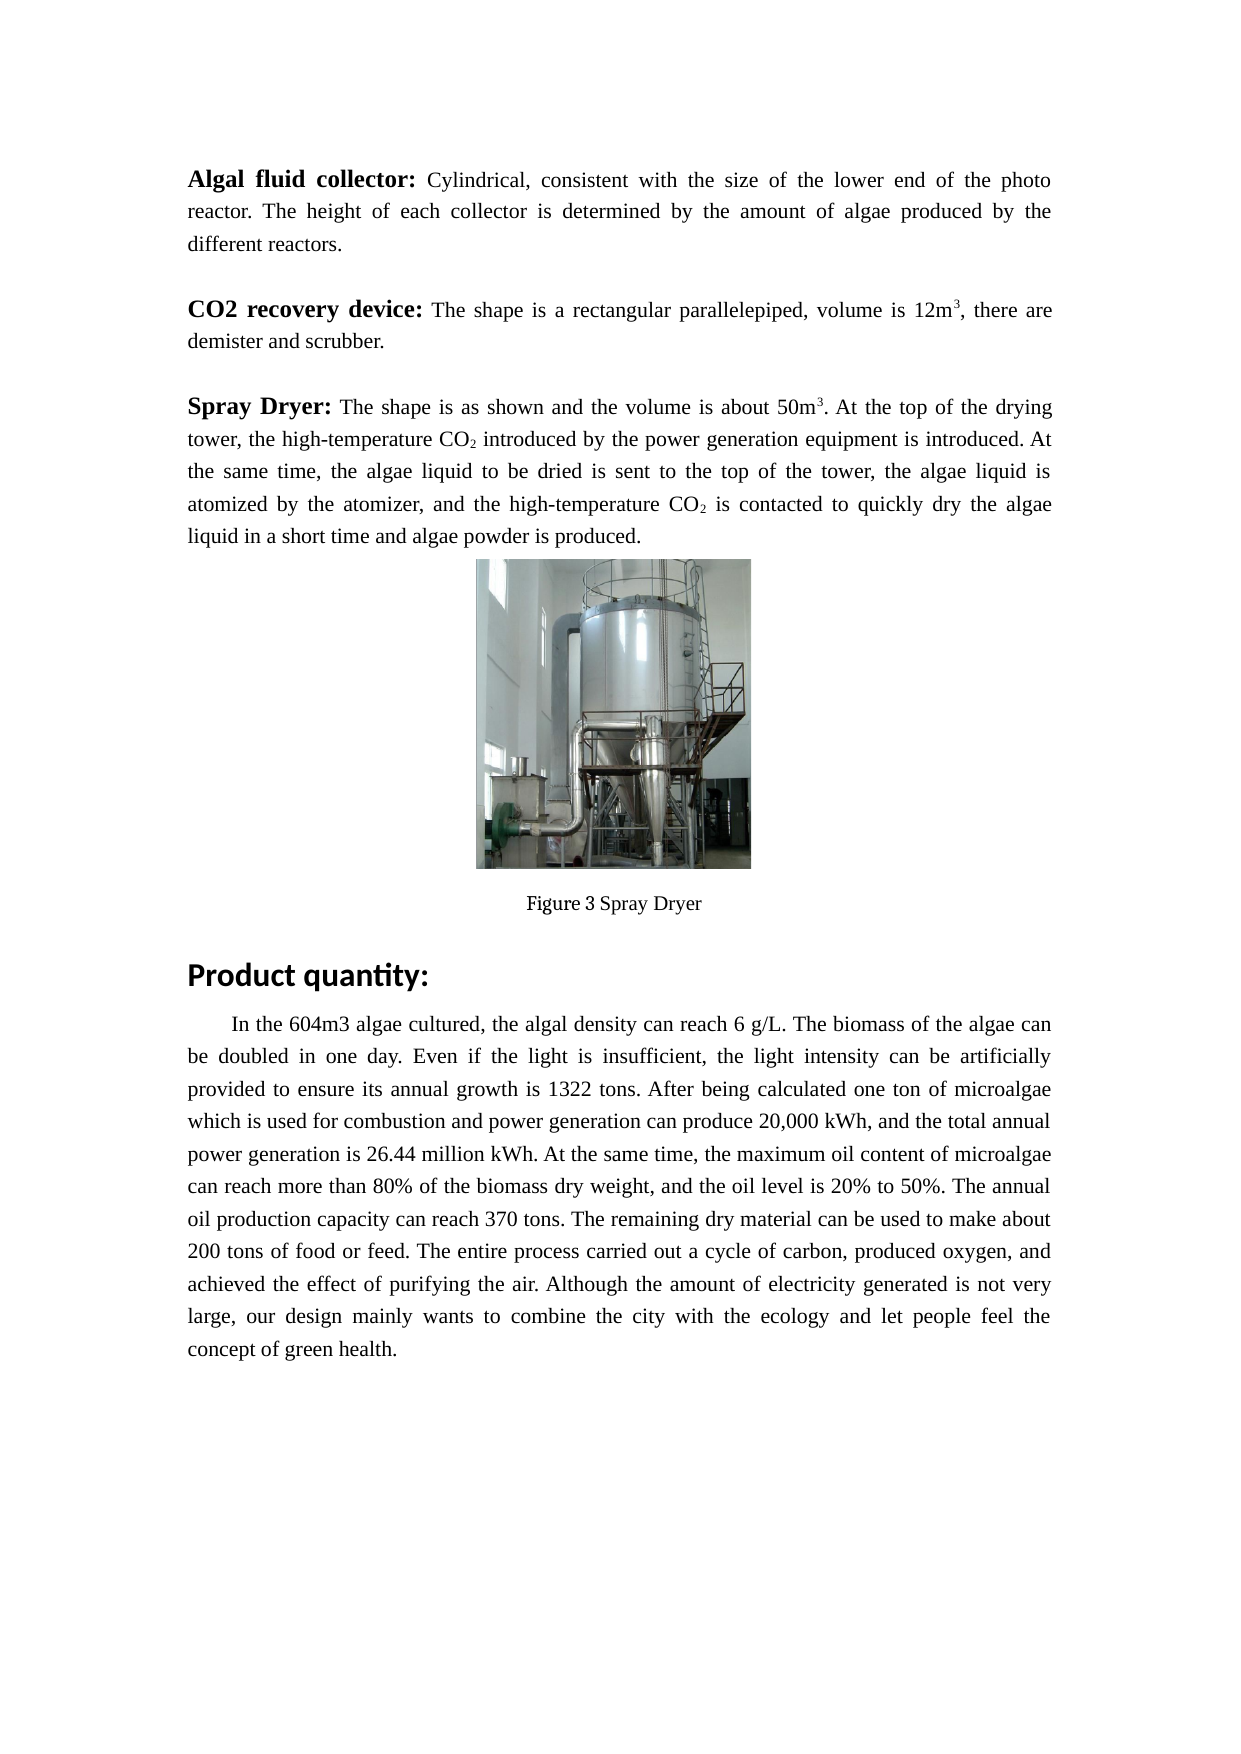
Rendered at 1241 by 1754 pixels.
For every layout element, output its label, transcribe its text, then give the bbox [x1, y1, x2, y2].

text Product quantity: [187, 942, 1053, 1007]
picture [476, 559, 752, 869]
text Algal fluid collector: Cylindrical, consistent with the size of the lower end of the photo reactor. The height of each collector is determined by the amount of algae produced by the different reactors. [187, 162, 1053, 259]
text In the 604m3 algae cultured, the algal density can reach 6 g/L. The biomass of the algae can be doubled in one day. Even if the light is insufficient, the light intensity can be artificially provided to ensure its annual growth is 1322 tons. After being calculated one ton of microalgae which is used for combustion and power generation can produce 20,000 kWh, and the total annual power generation is 26.44 million kWh. At the same time, the maximum oil content of microalgae can reach more than 80% of the biomass dry weight, and the oil level is 20% to 50%. The annual oil production capacity can reach 370 tons. The remaining dry material can be used to make about 200 tons of food or feed. The entire process carried out a cycle of carbon, produced oxygen, and achieved the effect of purifying the air. Although the amount of electricity generated is not very large, our design mainly wants to combine the city with the ecology and let people feel the concept of green health. [187, 1007, 1053, 1364]
text Spray Dryer: The shape is as shown and the volume is about 50m3. At the top of the drying tower, the high-temperature CO2 introduced by the power generation equipment is introduced. At the same time, the algae liquid to be dried is sent to the top of the tower, the algae liquid is atomized by the atomizer, and the high-temperature CO2 is contacted to quickly dry the algae liquid in a short time and algae powder is produced. [187, 389, 1053, 552]
text CO2 recovery device: The shape is a rectangular parallelepiped, volume is 12m3, there are demister and scrubber. [187, 292, 1053, 357]
